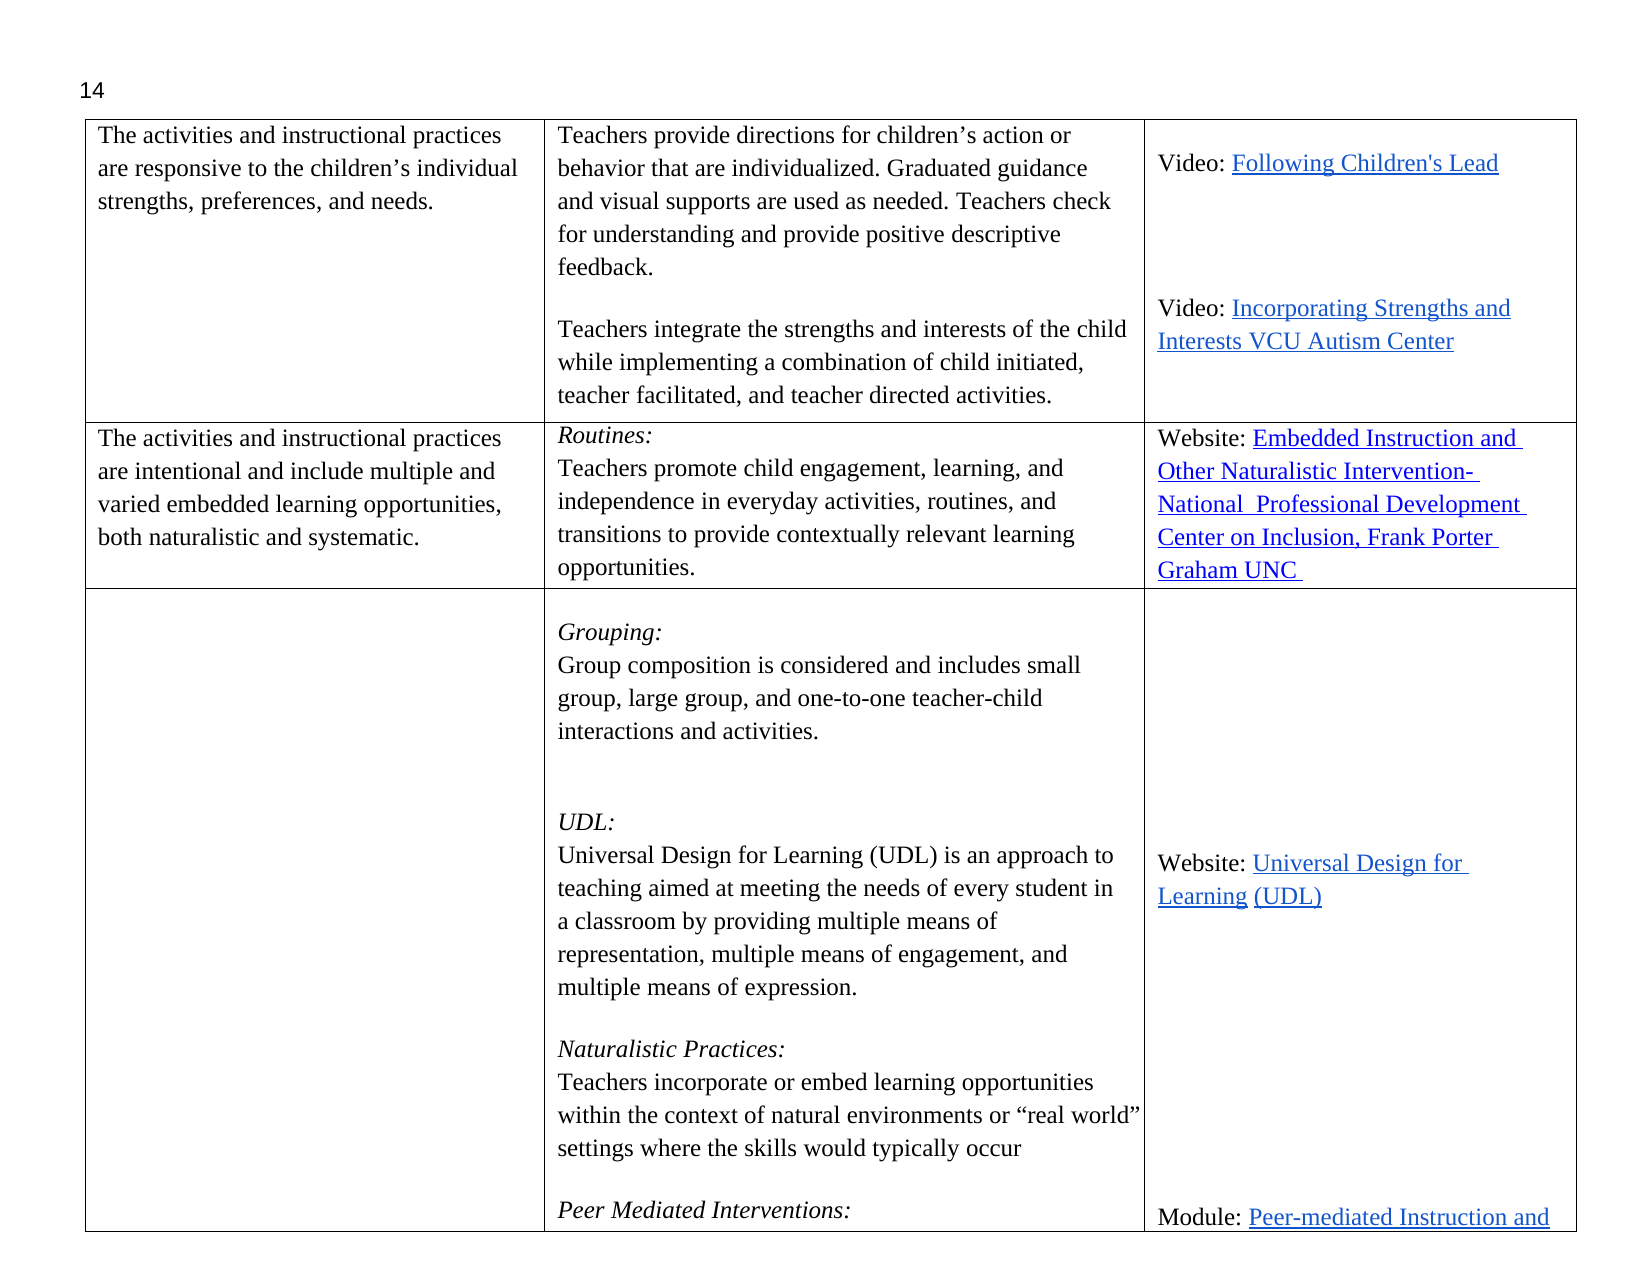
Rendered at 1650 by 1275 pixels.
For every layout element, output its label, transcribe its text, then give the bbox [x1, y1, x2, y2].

table_cell Website: Embedded Instruction and Other Naturalistic Intervention- National Professional Development Center on Inclusion, Frank Porter Graham UNC [1145, 423, 1576, 587]
table_cell The activities and instructional practices are responsive to the children’s individual strengths, preferences, and needs. [86, 120, 544, 422]
table_cell Teachers provide directions for children’s action or behavior that are individualized. Graduated guidance and visual supports are used as needed. Teachers check for understanding and provide positive descriptive feedback. Teachers integrate the strengths and interests of the child while implementing a combination of child initiated, teacher facilitated, and teacher directed activities. [545, 120, 1144, 422]
table_cell Routines: Teachers promote child engagement, learning, and independence in everyday activities, routines, and transitions to provide contextually relevant learning opportunities. [545, 423, 1144, 587]
table_cell [86, 589, 544, 1231]
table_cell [545, 589, 1144, 1231]
table_cell The activities and instructional practices are intentional and include multiple and varied embedded learning opportunities, both naturalistic and systematic. [86, 423, 544, 587]
table_cell Video: Following Children's Lead Video: Incorporating Strengths and Interests VCU Autism Center [1145, 120, 1576, 422]
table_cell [1145, 589, 1576, 1231]
